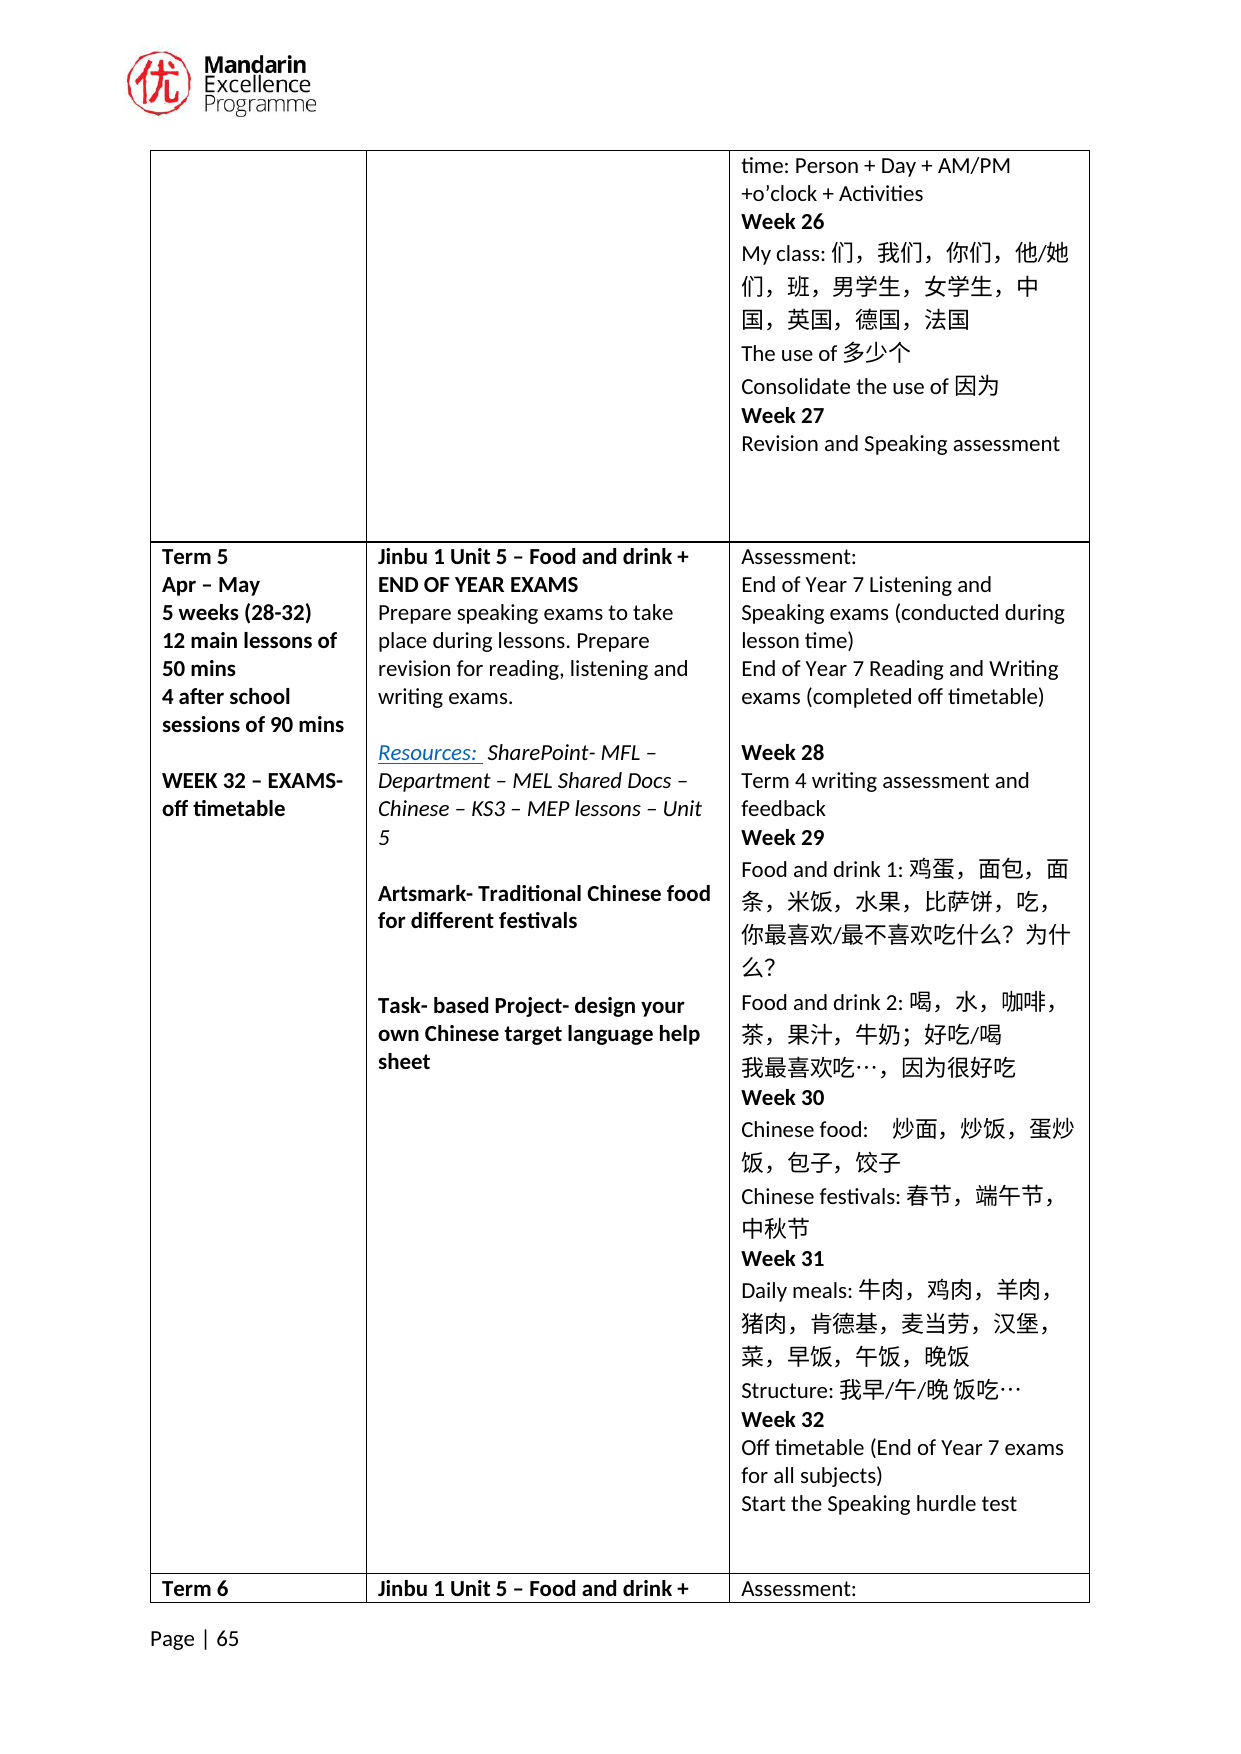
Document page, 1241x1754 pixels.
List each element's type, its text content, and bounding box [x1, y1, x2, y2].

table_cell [367, 1574, 729, 1602]
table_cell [730, 151, 1089, 541]
table_cell Jinbu 1 Unit 5 – Food and drink + END OF YEAR EXAMS Prepare speaking exams to take place during lessons. Prepare revision for reading, listening and writing exams. Resources: SharePoint- MFL – Department – MEL Shared Docs – Chinese – KS3 – MEP lessons – Unit 5 Artsmark- Traditional Chinese food for different festivals Task- based Project- design your own Chinese target language help sheet [367, 543, 729, 1573]
table_cell Assessment: End of Year 7 Listening and Speaking exams (conducted during lesson time) End of Year 7 Reading and Writing exams (completed off timetable) Week 28 Term 4 writing assessment and feedback Week 29 Food and drink 1: 鸡蛋，面包，面条，米饭，水果，比萨饼，吃，你最喜欢/最不喜欢吃什么？为什么？ Food and drink 2: 喝，水，咖啡，茶，果汁，牛奶；好吃/喝 我最喜欢吃…，因为很好吃 Week 30 Chinese food: 炒面，炒饭，蛋炒饭，包子，饺子 Chinese festivals: 春节，端午节，中秋节 Week 31 Daily meals: 牛肉，鸡肉，羊肉，猪肉，肯德基，麦当劳，汉堡，菜，早饭，午饭，晚饭 Structure: 我早/午/晚 饭吃… Week 32 Off timetable (End of Year 7 exams for all subjects) Start the Speaking hurdle test [730, 543, 1089, 1573]
table_cell Term 5 Apr – May 5 weeks (28-32) 12 main lessons of 50 mins 4 after school sessions of 90 mins WEEK 32 – EXAMS- off timetable [151, 543, 366, 1573]
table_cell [367, 151, 729, 541]
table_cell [151, 151, 366, 541]
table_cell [730, 1574, 1089, 1602]
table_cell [151, 1574, 366, 1602]
